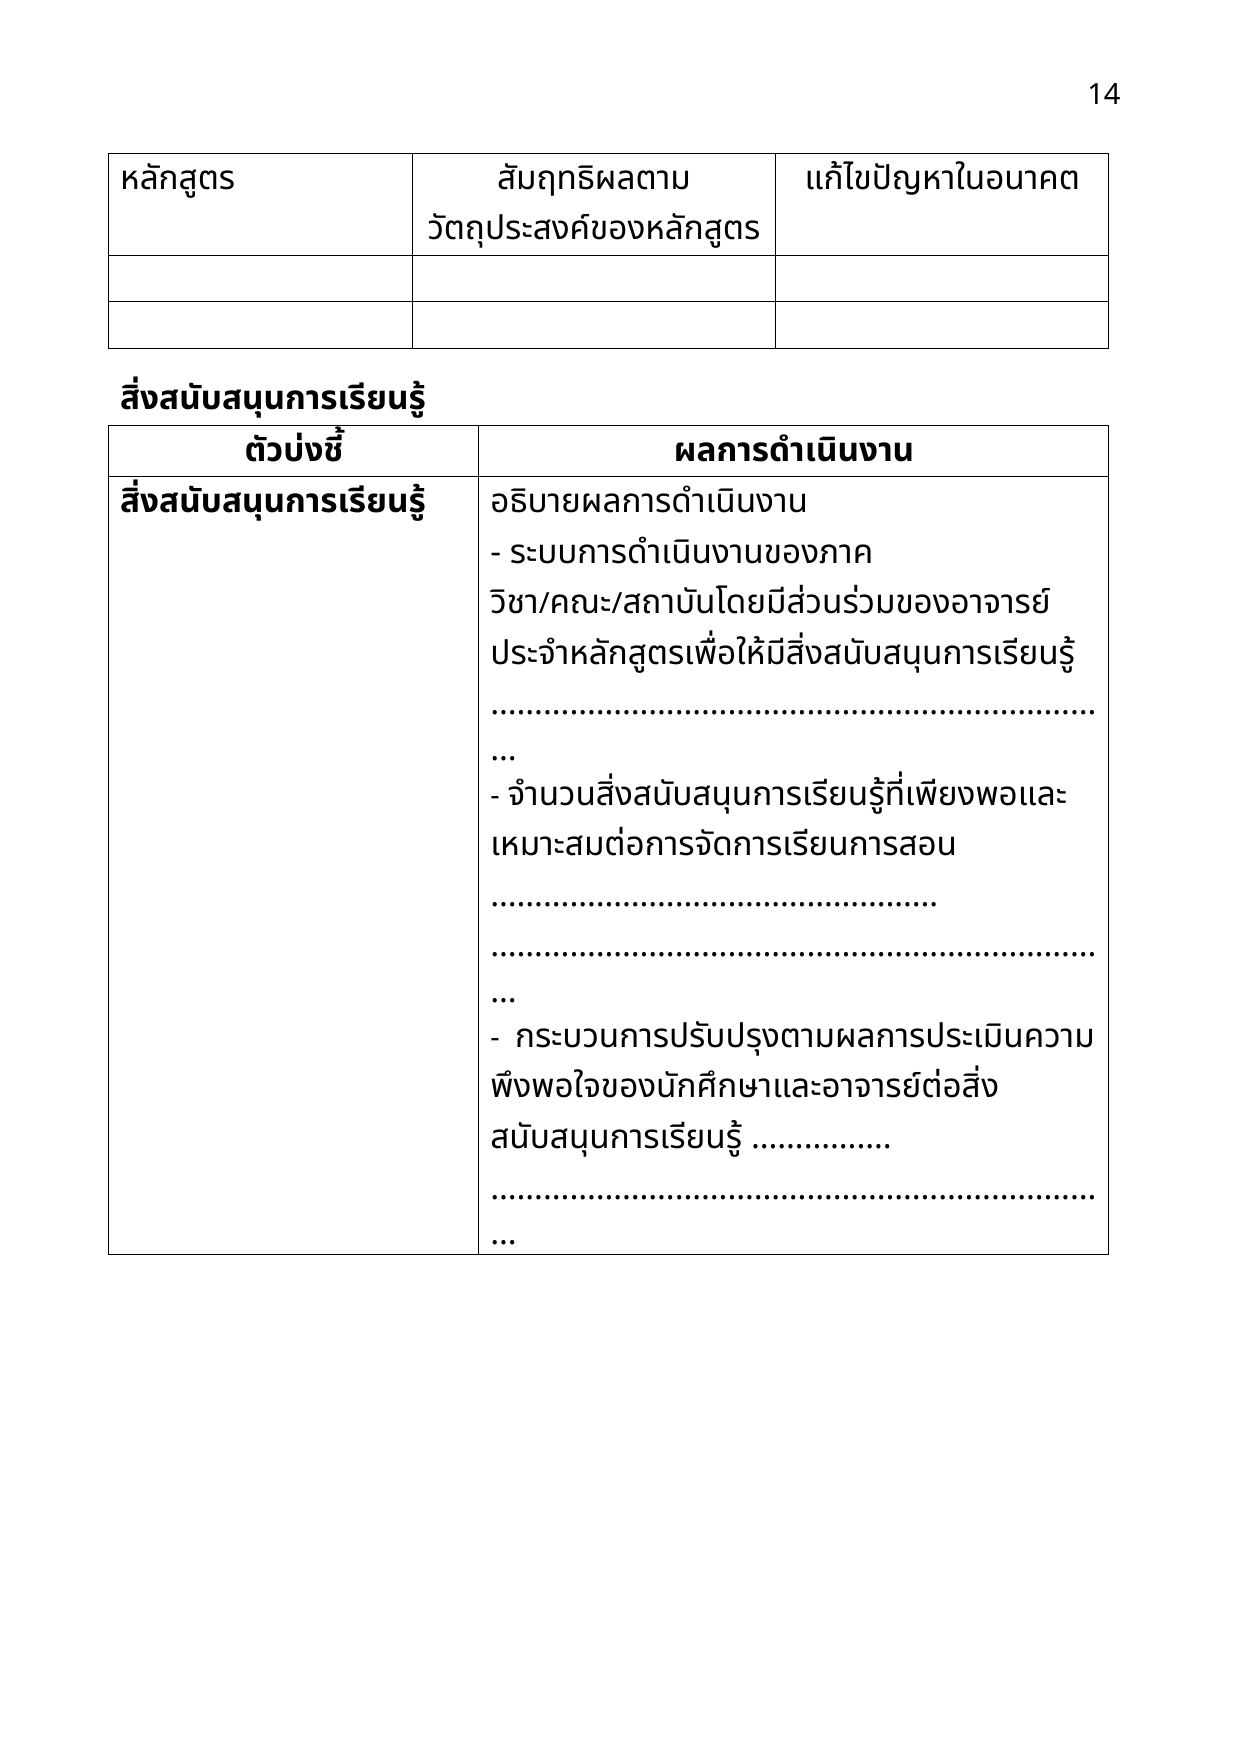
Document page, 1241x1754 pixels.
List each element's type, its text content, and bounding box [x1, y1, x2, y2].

table_header ผลการดำเนินงาน [479, 426, 1108, 476]
table_cell อธิบายผลการดำเนินงาน - ระบบการดำเนินงานของภาควิชา/คณะ/สถาบันโดยมีส่วนร่วมของอาจารย์ประจำหลักสูตรเพื่อให้มีสิ่งสนับสนุนการเรียนรู้ ……………………………………………………………… - จำนวนสิ่งสนับสนุนการเรียนรู้ที่เพียงพอและเหมาะสมต่อการจัดการเรียนการสอน …………………………………………… ……………………………………………………………… - กระบวนการปรับปรุงตามผลการประเมินความพึงพอใจของนักศึกษาและอาจารย์ต่อสิ่งสนับสนุนการเรียนรู้ ……………. ……………………………………………………………… [479, 477, 1108, 1254]
table_header ตัวบ่งชี้ [109, 426, 478, 476]
text สิ่งสนับสนุนการเรียนรู้ [120, 374, 1120, 425]
table_cell [109, 256, 412, 301]
table_cell [776, 302, 1108, 348]
table_cell [109, 302, 412, 348]
table_cell [413, 256, 775, 301]
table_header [413, 154, 775, 255]
table_cell [776, 256, 1108, 301]
table_cell สิ่งสนับสนุนการเรียนรู้ [109, 477, 478, 1254]
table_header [109, 154, 412, 255]
table_cell [413, 302, 775, 348]
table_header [776, 154, 1108, 255]
